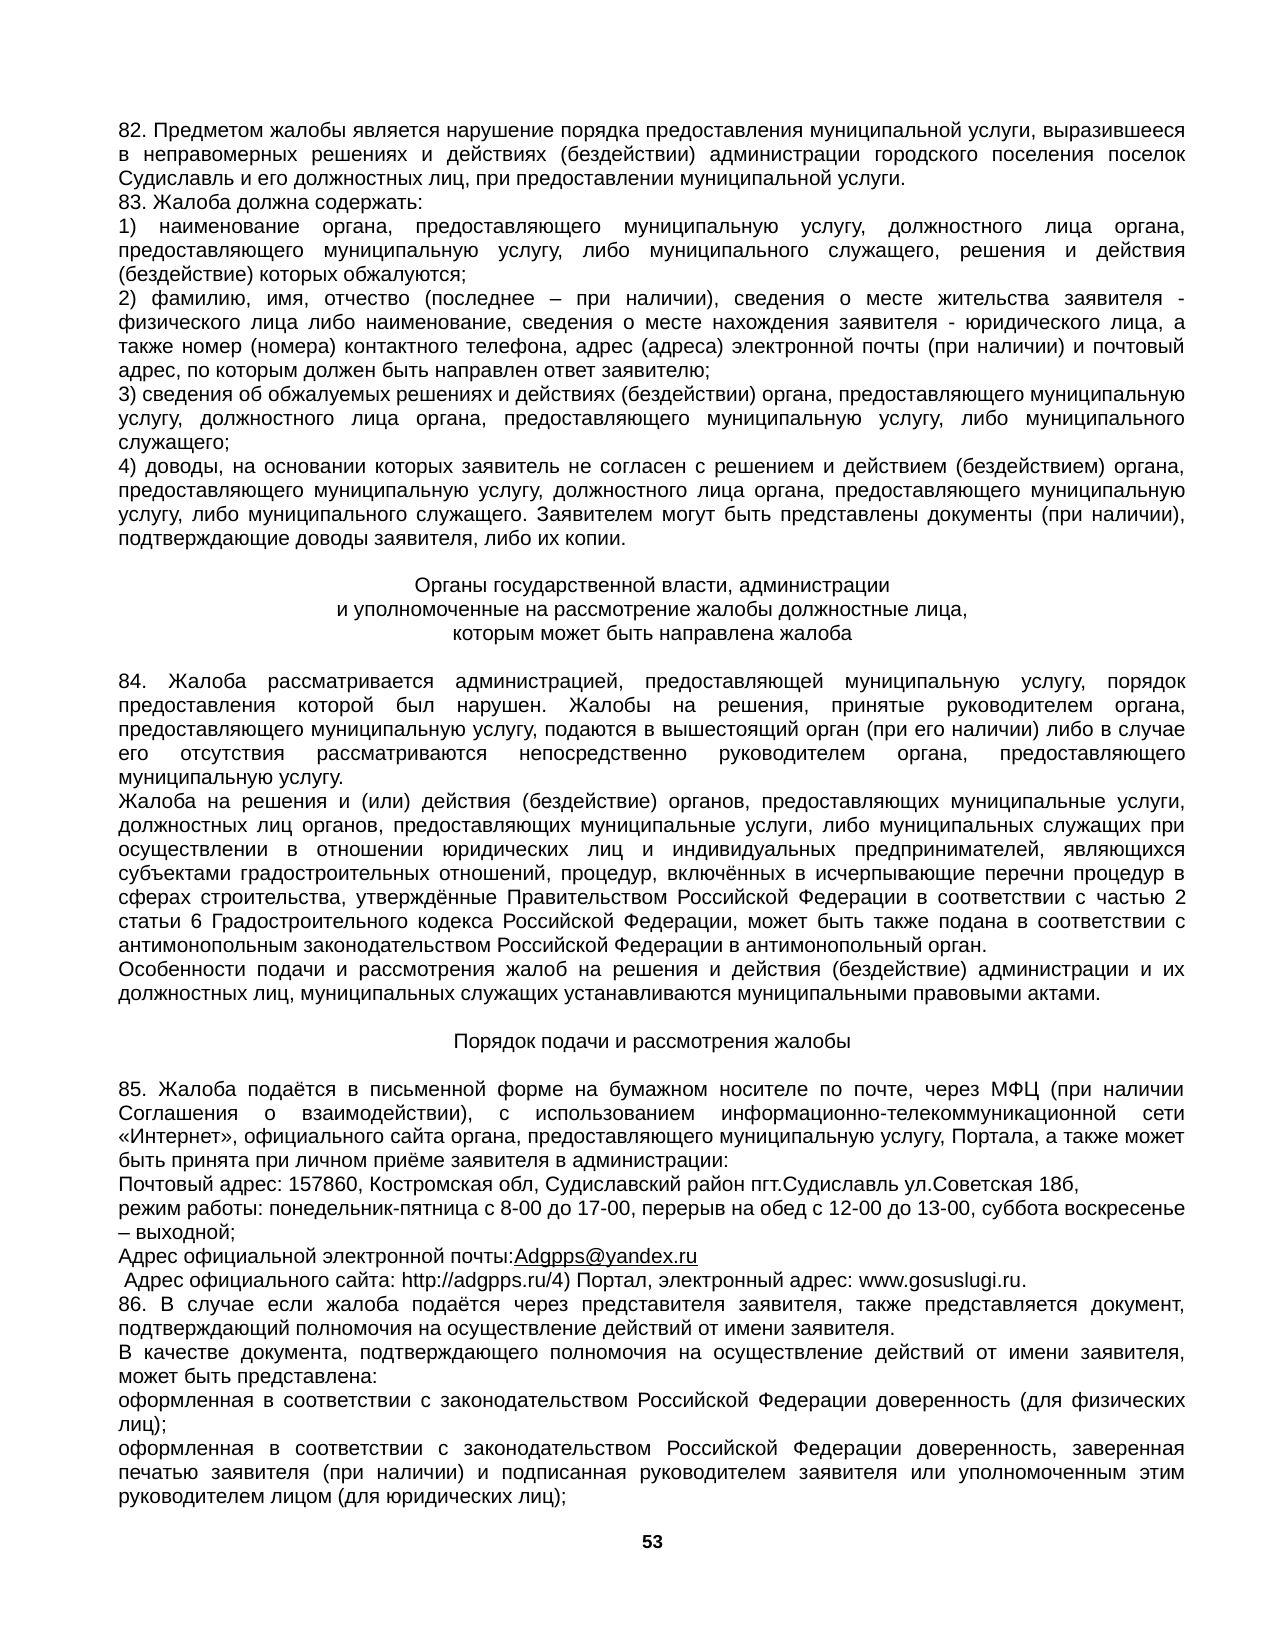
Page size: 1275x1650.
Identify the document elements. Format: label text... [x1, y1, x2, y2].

text режим работы: понедельник-пятница с 8-00 до 17-00, перерыв на обед с 12-00 до 13-00, суббота воскресенье – выходной; [118, 1196, 1186, 1244]
text Жалоба на решения и (или) действия (бездействие) органов, предоставляющих муниципальные услуги, должностных лиц органов, предоставляющих муниципальные услуги, либо муниципальных служащих при осуществлении в отношении юридических лиц и индивидуальных предпринимателей, являющихся субъектами градостроительных отношений, процедур, включённых в исчерпывающие перечни процедур в сферах строительства, утверждённые Правительством Российской Федерации в соответствии с частью 2 статьи 6 Градостроительного кодекса Российской Федерации, может быть также подана в соответствии с антимонопольным законодательством Российской Федерации в антимонопольный орган. [118, 789, 1186, 957]
text 86. В случае если жалоба подаётся через представителя заявителя, также представляется документ, подтверждающий полномочия на осуществление действий от имени заявителя. [118, 1292, 1186, 1340]
text 2) фамилию, имя, отчество (последнее – при наличии), сведения о месте жительства заявителя - физического лица либо наименование, сведения о месте нахождения заявителя - юридического лица, а также номер (номера) контактного телефона, адрес (адреса) электронной почты (при наличии) и почтовый адрес, по которым должен быть направлен ответ заявителю; [118, 286, 1186, 382]
text Адрес официального сайта: http://adgpps.ru/4) Портал, электронный адрес: www.gosuslugi.ru. [118, 1268, 1186, 1292]
text 3) сведения об обжалуемых решениях и действиях (бездействии) органа, предоставляющего муниципальную услугу, должностного лица органа, предоставляющего муниципальную услугу, либо муниципального служащего; [118, 382, 1186, 453]
text Органы государственной власти, администрации [118, 573, 1186, 597]
text оформленная в соответствии с законодательством Российской Федерации доверенность, заверенная печатью заявителя (при наличии) и подписанная руководителем заявителя или уполномоченным этим руководителем лицом (для юридических лиц); [118, 1436, 1186, 1508]
text Адрес официальной электронной почты:Adgpps@yandex.ru [118, 1244, 1186, 1268]
text 82. Предметом жалобы является нарушение порядка предоставления муниципальной услуги, выразившееся в неправомерных решениях и действиях (бездействии) администрации городского поселения поселок Судиславль и его должностных лиц, при предоставлении муниципальной услуги. [118, 118, 1186, 190]
text которым может быть направлена жалоба [118, 621, 1186, 645]
text 85. Жалоба подаётся в письменной форме на бумажном носителе по почте, через МФЦ (при наличии Соглашения о взаимодействии), с использованием информационно-телекоммуникационной сети «Интернет», официального сайта органа, предоставляющего муниципальную услугу, Портала, а также может быть принята при личном приёме заявителя в администрации: [118, 1076, 1186, 1172]
text Порядок подачи и рассмотрения жалобы [118, 1028, 1186, 1052]
text 84. Жалоба рассматривается администрацией, предоставляющей муниципальную услугу, порядок предоставления которой был нарушен. Жалобы на решения, принятые руководителем органа, предоставляющего муниципальную услугу, подаются в вышестоящий орган (при его наличии) либо в случае его отсутствия рассматриваются непосредственно руководителем органа, предоставляющего муниципальную услугу. [118, 669, 1186, 789]
text 83. Жалоба должна содержать: [118, 190, 1186, 214]
text 1) наименование органа, предоставляющего муниципальную услугу, должностного лица органа, предоставляющего муниципальную услугу, либо муниципального служащего, решения и действия (бездействие) которых обжалуются; [118, 214, 1186, 286]
text Особенности подачи и рассмотрения жалоб на решения и действия (бездействие) администрации и их должностных лиц, муниципальных служащих устанавливаются муниципальными правовыми актами. [118, 957, 1186, 1004]
text оформленная в соответствии с законодательством Российской Федерации доверенность (для физических лиц); [118, 1388, 1186, 1436]
text Почтовый адрес: 157860, Костромская обл, Судиславский район пгт.Судиславль ул.Советская 18б, [118, 1172, 1186, 1196]
text В качестве документа, подтверждающего полномочия на осуществление действий от имени заявителя, может быть представлена: [118, 1340, 1186, 1388]
text и уполномоченные на рассмотрение жалобы должностные лица, [118, 597, 1186, 621]
text 4) доводы, на основании которых заявитель не согласен с решением и действием (бездействием) органа, предоставляющего муниципальную услугу, должностного лица органа, предоставляющего муниципальную услугу, либо муниципального служащего. Заявителем могут быть представлены документы (при наличии), подтверждающие доводы заявителя, либо их копии. [118, 453, 1186, 549]
